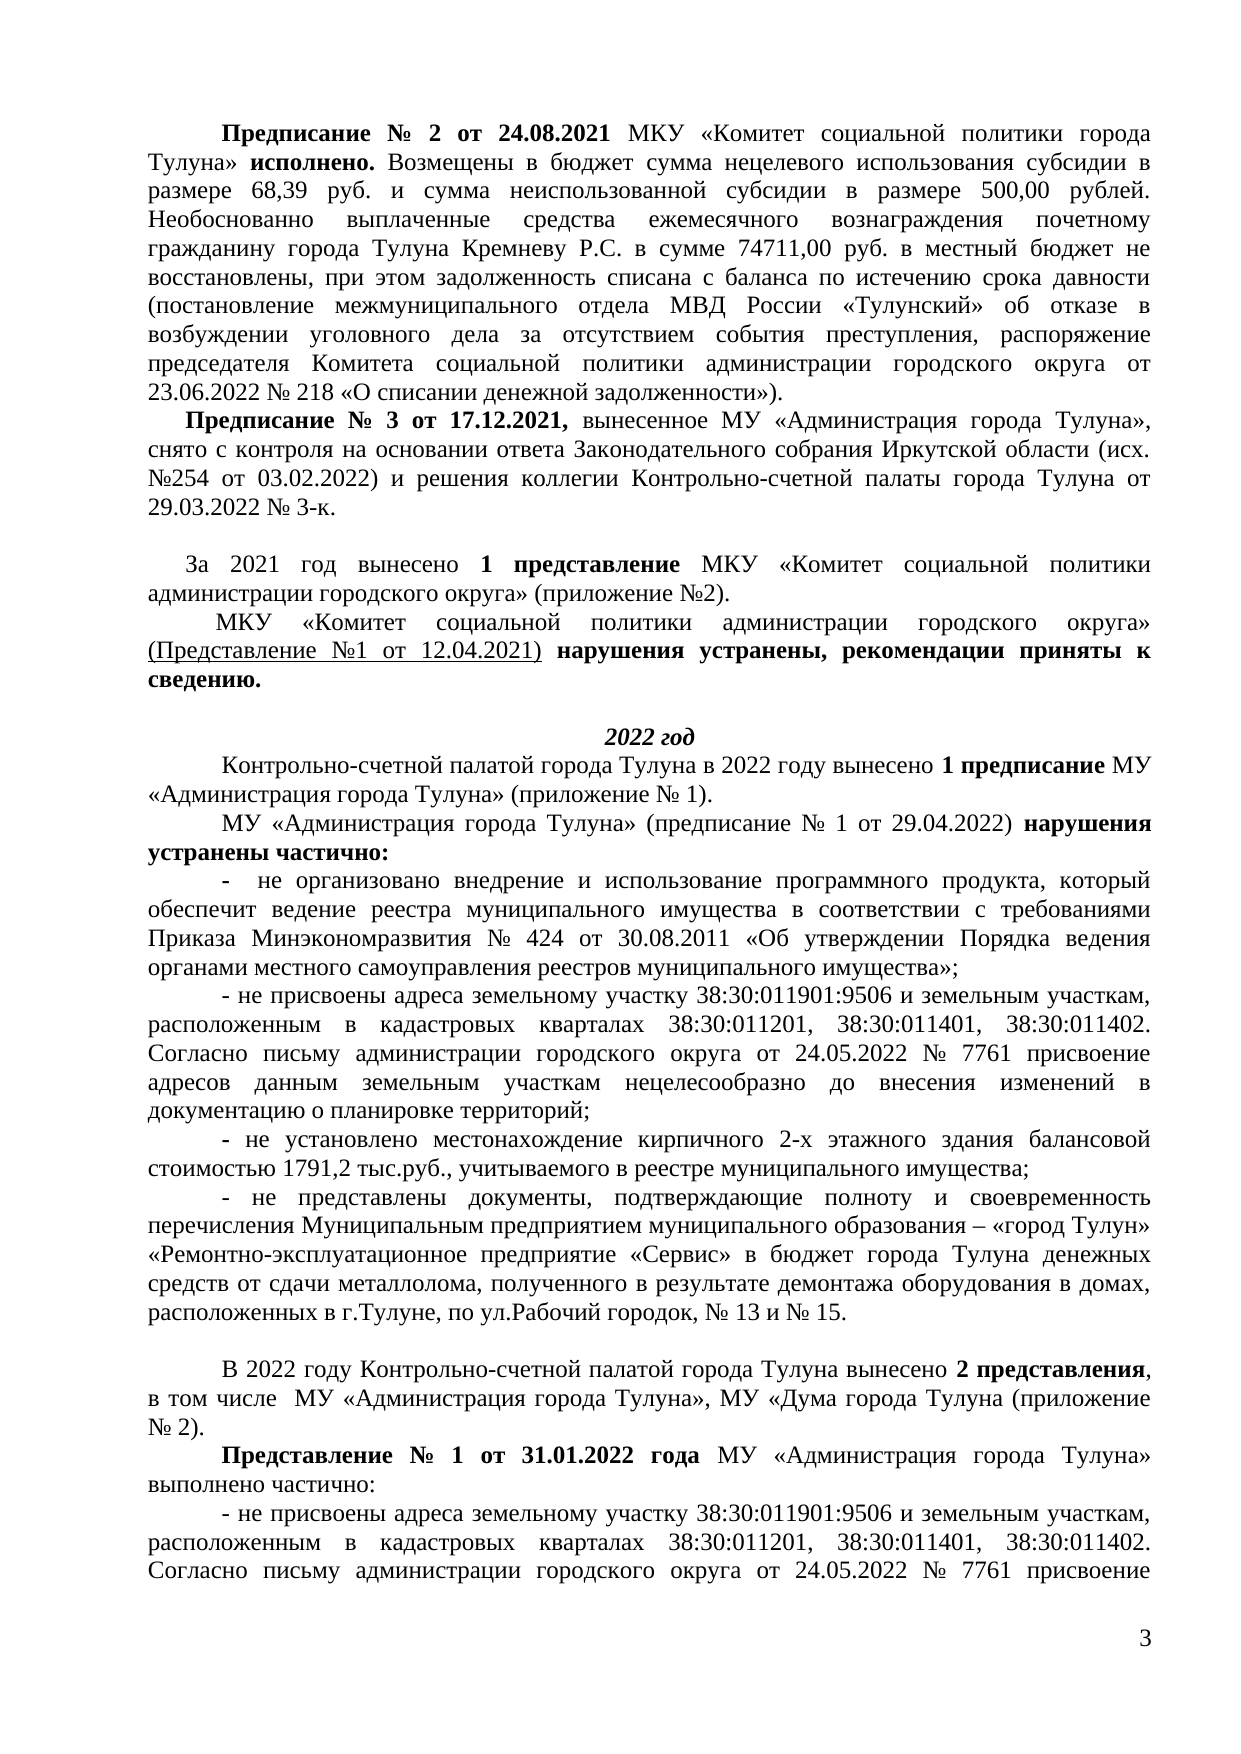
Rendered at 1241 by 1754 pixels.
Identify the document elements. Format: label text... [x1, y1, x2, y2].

text - не установлено местонахождение кирпичного 2-х этажного здания балансовой стоимостью 1791,2 тыс.руб., учитываемого в реестре муниципального имущества; [148, 1124, 1152, 1182]
text Контрольно-счетной палатой города Тулуна в 2022 году вынесено 1 предписание МУ «Администрация города Тулуна» (приложение № 1). [148, 751, 1152, 808]
list Предписание № 2 от 24.08.2021 МКУ «Комитет социальной политики города Тулуна» исполнено. Возмещены в бюджет сумма нецелевого использования субсидии в размере 68,39 руб. и сумма неиспользованной субсидии в размере 500,00 рублей. Необоснованно выплаченные средства ежемесячного вознаграждения почетному гражданину города Тулуна Кремневу Р.С. в сумме 74711,00 руб. в местный бюджет не восстановлены, при этом задолженность списана с баланса по истечению срока давности (постановление межмуниципального отдела МВД России «Тулунский» об отказе в возбуждении уголовного дела за отсутствием события преступления, распоряжение председателя Комитета социальной политики администрации городского округа от 23.06.2022 № 218 «О списании денежной задолженности»). [148, 118, 1152, 406]
text 2022 год [148, 722, 1152, 751]
text - не организовано внедрение и использование программного продукта, который обеспечит ведение реестра муниципального имущества в соответствии с требованиями Приказа Минэкономразвития № 424 от 30.08.2011 «Об утверждении Порядка ведения органами местного самоуправления реестров муниципального имущества»; [148, 866, 1152, 981]
text МУ «Администрация города Тулуна» (предписание № 1 от 29.04.2022) нарушения устранены частично: [148, 808, 1152, 866]
text Представление № 1 от 31.01.2022 года МУ «Администрация города Тулуна» выполнено частично: [148, 1441, 1152, 1498]
list За 2021 год вынесено 1 представление МКУ «Комитет социальной политики администрации городского округа» (приложение №2). [148, 549, 1152, 607]
list МКУ «Комитет социальной политики администрации городского округа» (Представление №1 от 12.04.2021) нарушения устранены, рекомендации приняты к сведению. [148, 607, 1152, 693]
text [148, 1498, 1152, 1584]
text В 2022 году Контрольно-счетной палатой города Тулуна вынесено 2 представления, в том числе МУ «Администрация города Тулуна», МУ «Дума города Тулуна (приложение № 2). [148, 1354, 1152, 1441]
list Предписание № 3 от 17.12.2021, вынесенное МУ «Администрация города Тулуна», снято с контроля на основании ответа Законодательного собрания Иркутской области (исх.№254 от 03.02.2022) и решения коллегии Контрольно-счетной палаты города Тулуна от 29.03.2022 № 3-к. [148, 406, 1152, 521]
text - не представлены документы, подтверждающие полноту и своевременность перечисления Муниципальным предприятием муниципального образования – «город Тулун» «Ремонтно-эксплуатационное предприятие «Сервис» в бюджет города Тулуна денежных средств от сдачи металлолома, полученного в результате демонтажа оборудования в домах, расположенных в г.Тулуне, по ул.Рабочий городок, № 13 и № 15. [148, 1182, 1152, 1326]
